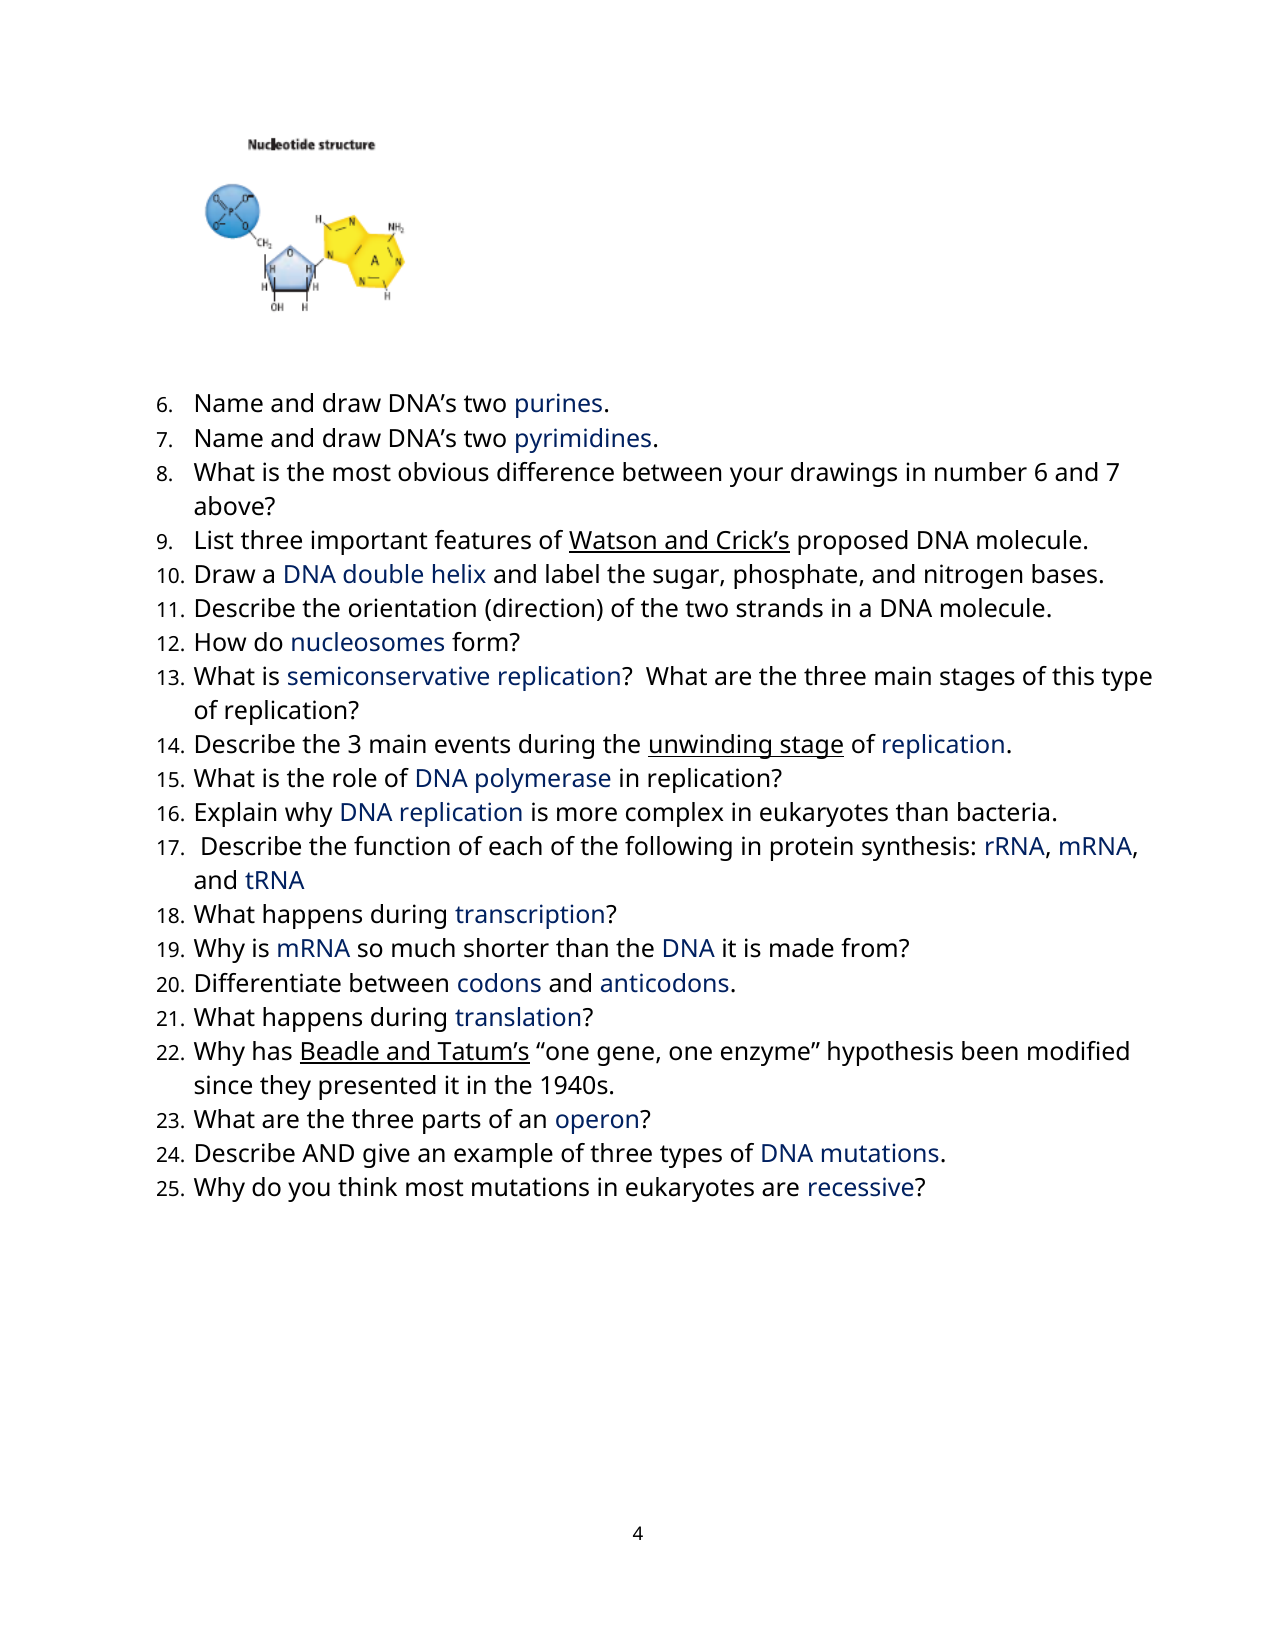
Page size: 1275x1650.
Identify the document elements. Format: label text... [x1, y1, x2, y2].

list What happens during translation? [156, 999, 1157, 1033]
list List three important features of Watson and Crick’s proposed DNA molecule. [156, 522, 1157, 556]
list Differentiate between codons and anticodons. [156, 965, 1157, 999]
picture [193, 118, 424, 357]
list Describe AND give an example of three types of DNA mutations. [156, 1136, 1157, 1169]
list Why has Beadle and Tatum’s “one gene, one enzyme” hypothesis been modified since they presented it in the 1940s. [156, 1033, 1157, 1101]
list Explain why DNA replication is more complex in eukaryotes than bacteria. [156, 795, 1157, 829]
list What is semiconservative replication? What are the three main stages of this type of replication? [156, 659, 1157, 727]
list Describe the orientation (direction) of the two strands in a DNA molecule. [156, 591, 1157, 624]
list Name and draw DNA’s two pyrimidines. [156, 420, 1157, 454]
list Describe the function of each of the following in protein synthesis: rRNA, mRNA, and tRNA [156, 829, 1157, 897]
list Why do you think most mutations in eukaryotes are recessive? [156, 1169, 1157, 1204]
list Describe the 3 main events during the unwinding stage of replication. [156, 727, 1157, 761]
list What are the three parts of an operon? [156, 1101, 1157, 1136]
list Why is mRNA so much shorter than the DNA it is made from? [156, 931, 1157, 965]
list How do nucleosomes form? [156, 624, 1157, 659]
list What is the role of DNA polymerase in replication? [156, 761, 1157, 795]
list Name and draw DNA’s two purines. [156, 386, 1157, 420]
list Draw a DNA double helix and label the sugar, phosphate, and nitrogen bases. [156, 556, 1157, 591]
list What is the most obvious difference between your drawings in number 6 and 7 above? [156, 454, 1157, 522]
list What happens during transcription? [156, 897, 1157, 931]
